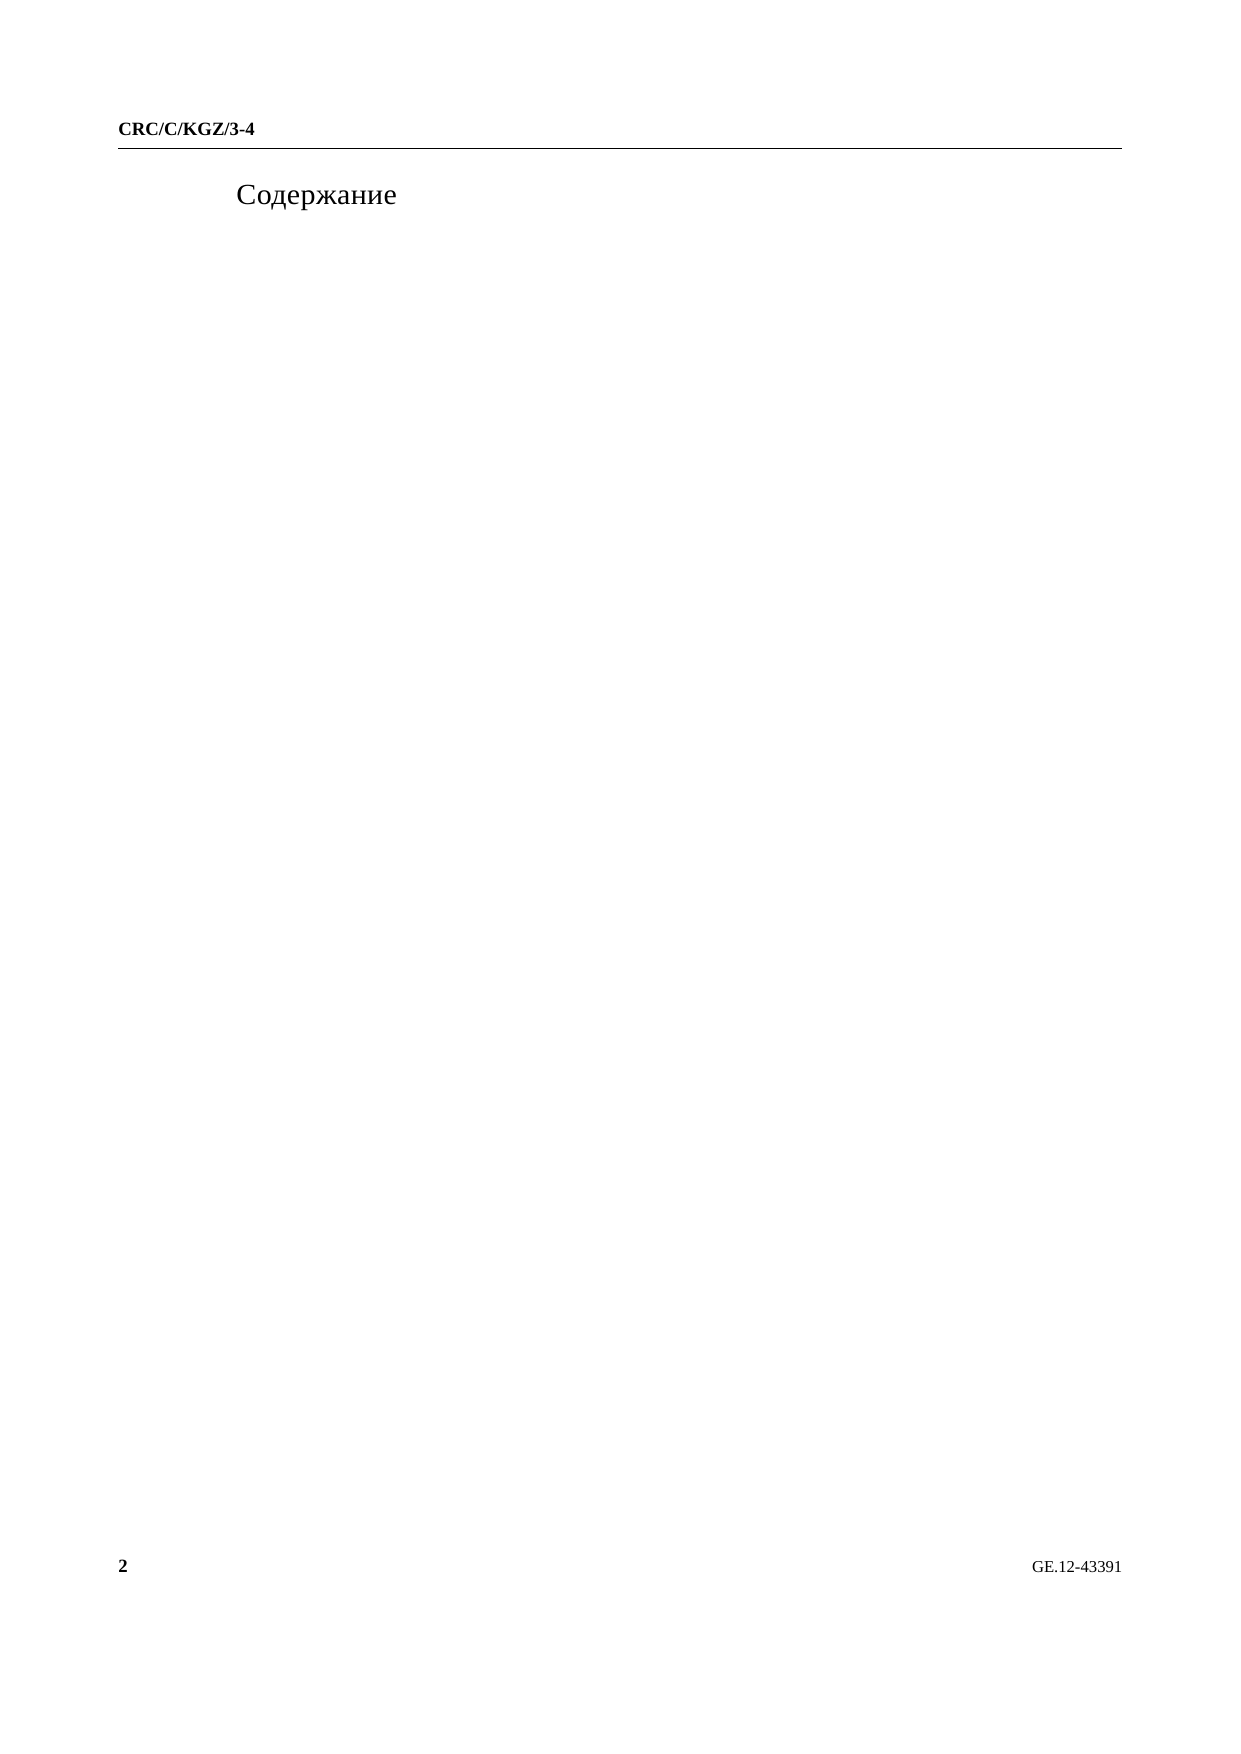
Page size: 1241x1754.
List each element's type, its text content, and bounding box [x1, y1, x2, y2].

text Содержание [236, 177, 1004, 211]
